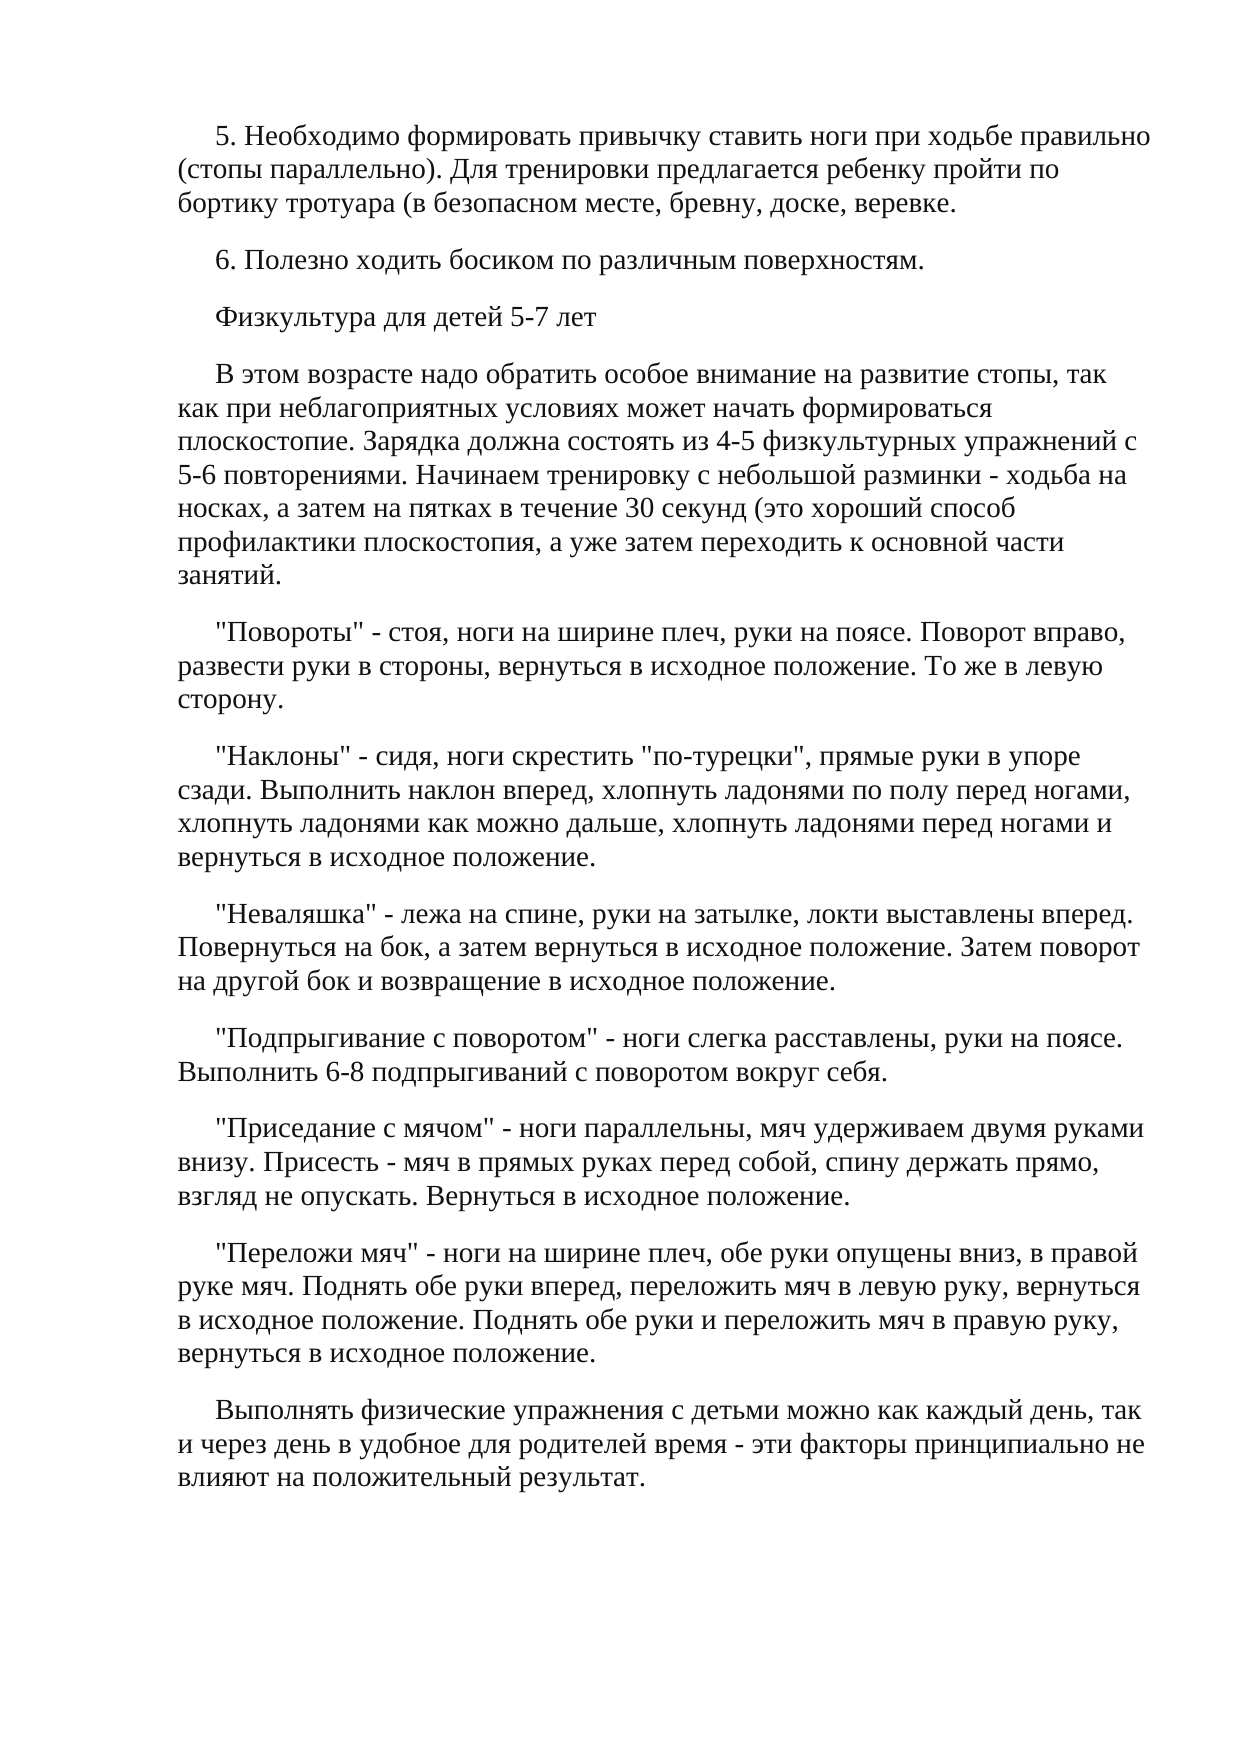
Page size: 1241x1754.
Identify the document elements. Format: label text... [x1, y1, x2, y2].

text Физкультура для детей 5-7 лет [177, 299, 1152, 333]
text "Наклоны" - сидя, ноги скрестить "по-турецки", прямые руки в упоре сзади. Выполнить наклон вперед, хлопнуть ладонями по полу перед ногами, хлопнуть ладонями как можно дальше, хлопнуть ладонями перед ногами и вернуться в исходное положение. [177, 738, 1152, 873]
text 6. Полезно ходить босиком по различным поверхностям. [177, 242, 1152, 276]
text 5. Необходимо формировать привычку ставить ноги при ходьбе правильно (стопы параллельно). Для тренировки предлагается ребенку пройти по бортику тротуара (в безопасном месте, бревну, доске, веревке. [177, 118, 1152, 219]
text "Приседание с мячом" - ноги параллельны, мяч удерживаем двумя руками внизу. Присесть - мяч в прямых руках перед собой, спину держать прямо, взгляд не опускать. Вернуться в исходное положение. [177, 1111, 1152, 1211]
text "Неваляшка" - лежа на спине, руки на затылке, локти выставлены вперед. Повернуться на бок, а затем вернуться в исходное положение. Затем поворот на другой бок и возвращение в исходное положение. [177, 896, 1152, 997]
text "Переложи мяч" - ноги на ширине плеч, обе руки опущены вниз, в правой руке мяч. Поднять обе руки вперед, переложить мяч в левую руку, вернуться в исходное положение. Поднять обе руки и переложить мяч в правую руку, вернуться в исходное положение. [177, 1235, 1152, 1369]
text В этом возрасте надо обратить особое внимание на развитие стопы, так как при неблагоприятных условиях может начать формироваться плоскостопие. Зарядка должна состоять из 4-5 физкультурных упражнений с 5-6 повторениями. Начинаем тренировку с небольшой разминки - ходьба на носках, а затем на пятках в течение 30 секунд (это хороший способ профилактики плоскостопия, а уже затем переходить к основной части занятий. [177, 356, 1152, 591]
text Выполнять физические упражнения с детьми можно как каждый день, так и через день в удобное для родителей время - эти факторы принципиально не влияют на положительный результат. [177, 1392, 1152, 1493]
text "Подпрыгивание с поворотом" - ноги слегка расставлены, руки на поясе. Выполнить 6-8 подпрыгиваний с поворотом вокруг себя. [177, 1020, 1152, 1087]
text "Повороты" - стоя, ноги на ширине плеч, руки на поясе. Поворот вправо, развести руки в стороны, вернуться в исходное положение. То же в левую сторону. [177, 614, 1152, 715]
